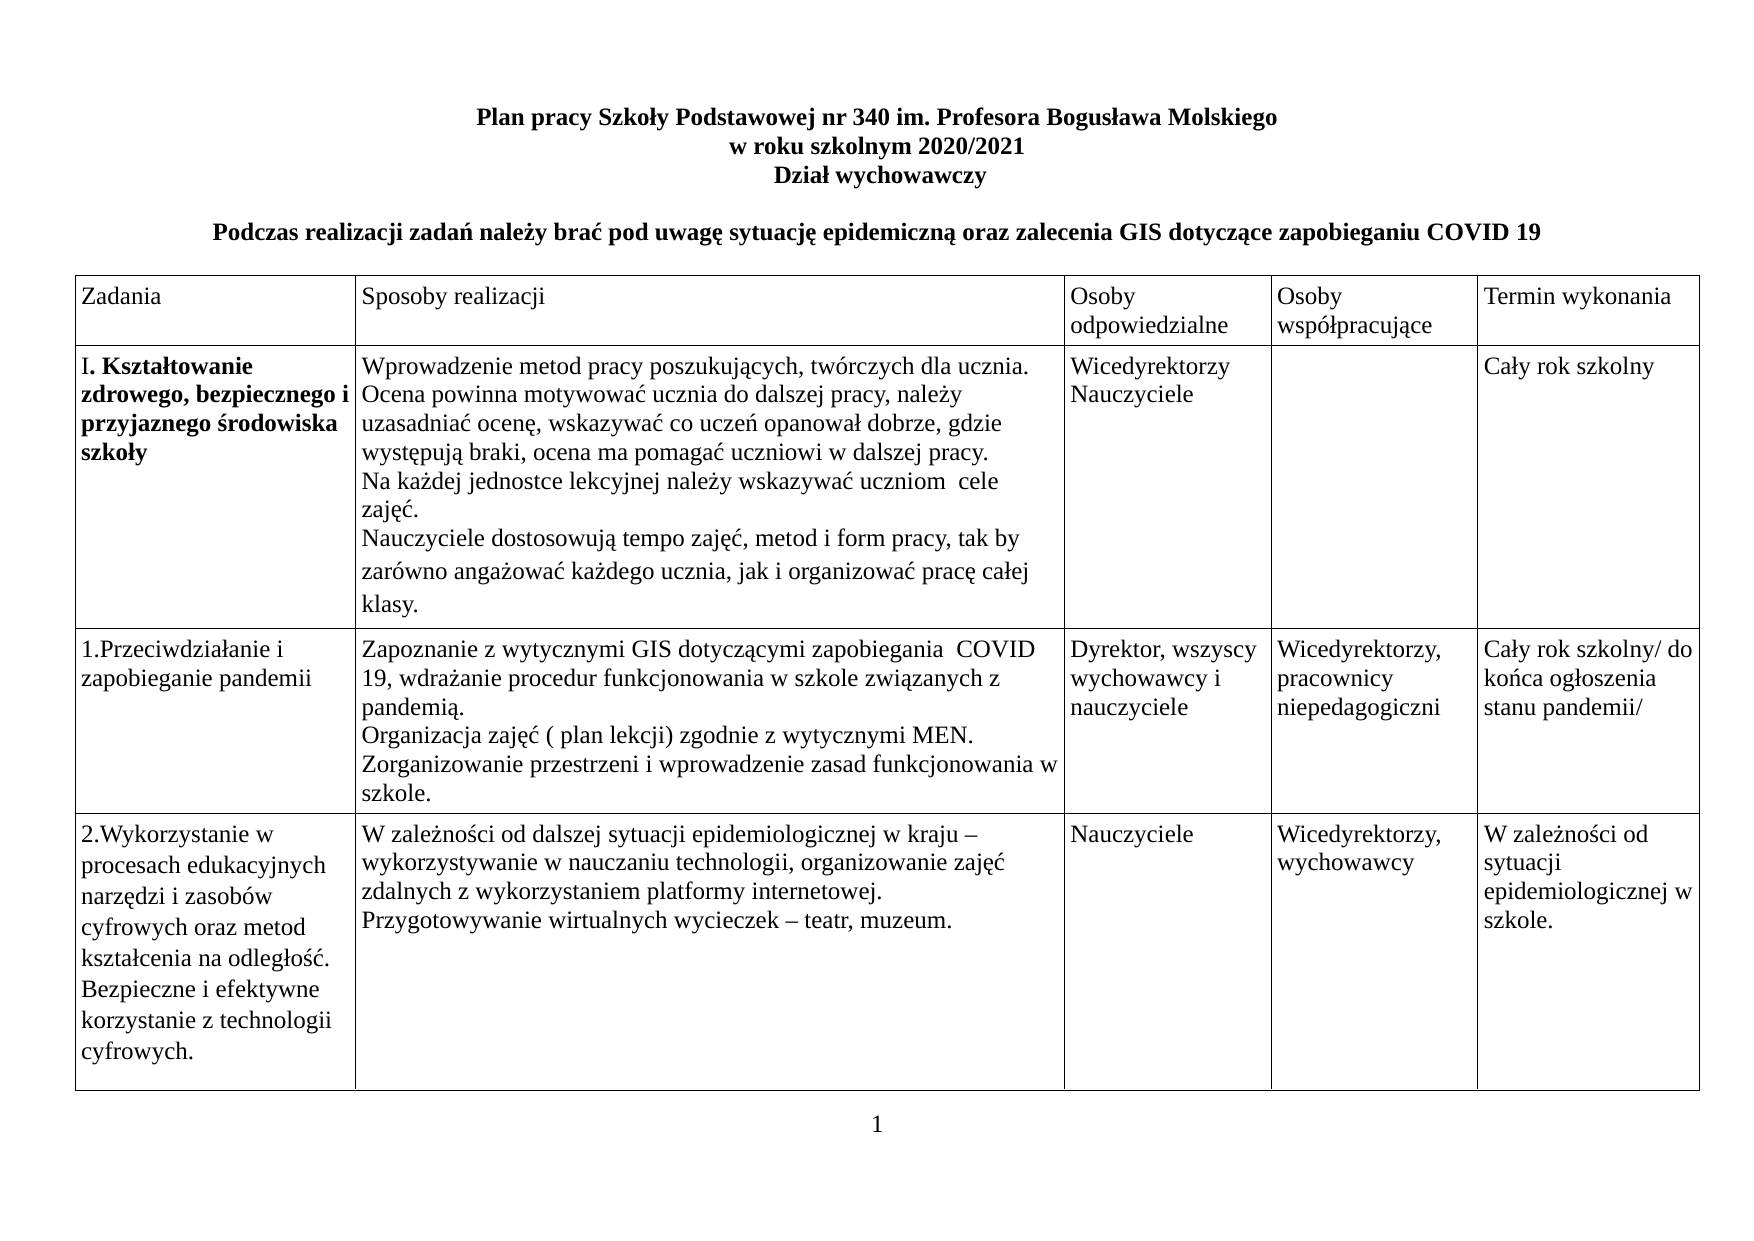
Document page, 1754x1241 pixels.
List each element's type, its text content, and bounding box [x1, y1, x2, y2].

table_cell W zależności od dalszej sytuacji epidemiologicznej w kraju – wykorzystywanie w nauczaniu technologii, organizowanie zajęć zdalnych z wykorzystaniem platformy internetowej. Przygotowywanie wirtualnych wycieczek – teatr, muzeum. [356, 814, 1064, 1089]
text Plan pracy Szkoły Podstawowej nr 340 im. Profesora Bogusława Molskiego [75, 102, 1679, 131]
table_cell Cały rok szkolny/ do końca ogłoszenia stanu pandemii/ [1478, 629, 1699, 812]
table_cell I. Kształtowanie zdrowego, bezpiecznego i przyjaznego środowiska szkoły [76, 346, 355, 628]
table_cell Wicedyrektorzy Nauczyciele [1065, 346, 1271, 628]
text w roku szkolnym 2020/2021 [75, 131, 1679, 160]
text Podczas realizacji zadań należy brać pod uwagę sytuację epidemiczną oraz zalecenia GIS dotyczące zapobieganiu COVID 19 [75, 217, 1679, 246]
table_cell [1272, 346, 1477, 628]
table_cell Wicedyrektorzy, pracownicy niepedagogiczni [1272, 629, 1477, 812]
table_header Sposoby realizacji [356, 276, 1064, 344]
table_cell Wicedyrektorzy, wychowawcy [1272, 814, 1477, 1089]
table_cell Cały rok szkolny [1478, 346, 1699, 628]
table_header Osoby odpowiedzialne [1065, 276, 1271, 344]
table_cell 2.Wykorzystanie w procesach edukacyjnych narzędzi i zasobów cyfrowych oraz metod kształcenia na odległość. Bezpieczne i efektywne korzystanie z technologii cyfrowych. [76, 814, 355, 1089]
table_cell Dyrektor, wszyscy wychowawcy i nauczyciele [1065, 629, 1271, 812]
text Dział wychowawczy [75, 160, 1679, 189]
table_header Termin wykonania [1478, 276, 1699, 344]
table_cell 1.Przeciwdziałanie i zapobieganie pandemii [76, 629, 355, 812]
table_header Osoby współpracujące [1272, 276, 1477, 344]
table_cell Nauczyciele [1065, 814, 1271, 1089]
table_cell W zależności od sytuacji epidemiologicznej w szkole. [1478, 814, 1699, 1089]
table_cell Wprowadzenie metod pracy poszukujących, twórczych dla ucznia. Ocena powinna motywować ucznia do dalszej pracy, należy uzasadniać ocenę, wskazywać co uczeń opanował dobrze, gdzie występują braki, ocena ma pomagać uczniowi w dalszej pracy. Na każdej jednostce lekcyjnej należy wskazywać uczniom cele zajęć. Nauczyciele dostosowują tempo zajęć, metod i form pracy, tak by zarówno angażować każdego ucznia, jak i organizować pracę całej klasy. [356, 346, 1064, 628]
table_header Zadania [76, 276, 355, 344]
table_cell Zapoznanie z wytycznymi GIS dotyczącymi zapobiegania COVID 19, wdrażanie procedur funkcjonowania w szkole związanych z pandemią. Organizacja zajęć ( plan lekcji) zgodnie z wytycznymi MEN. Zorganizowanie przestrzeni i wprowadzenie zasad funkcjonowania w szkole. [356, 629, 1064, 812]
